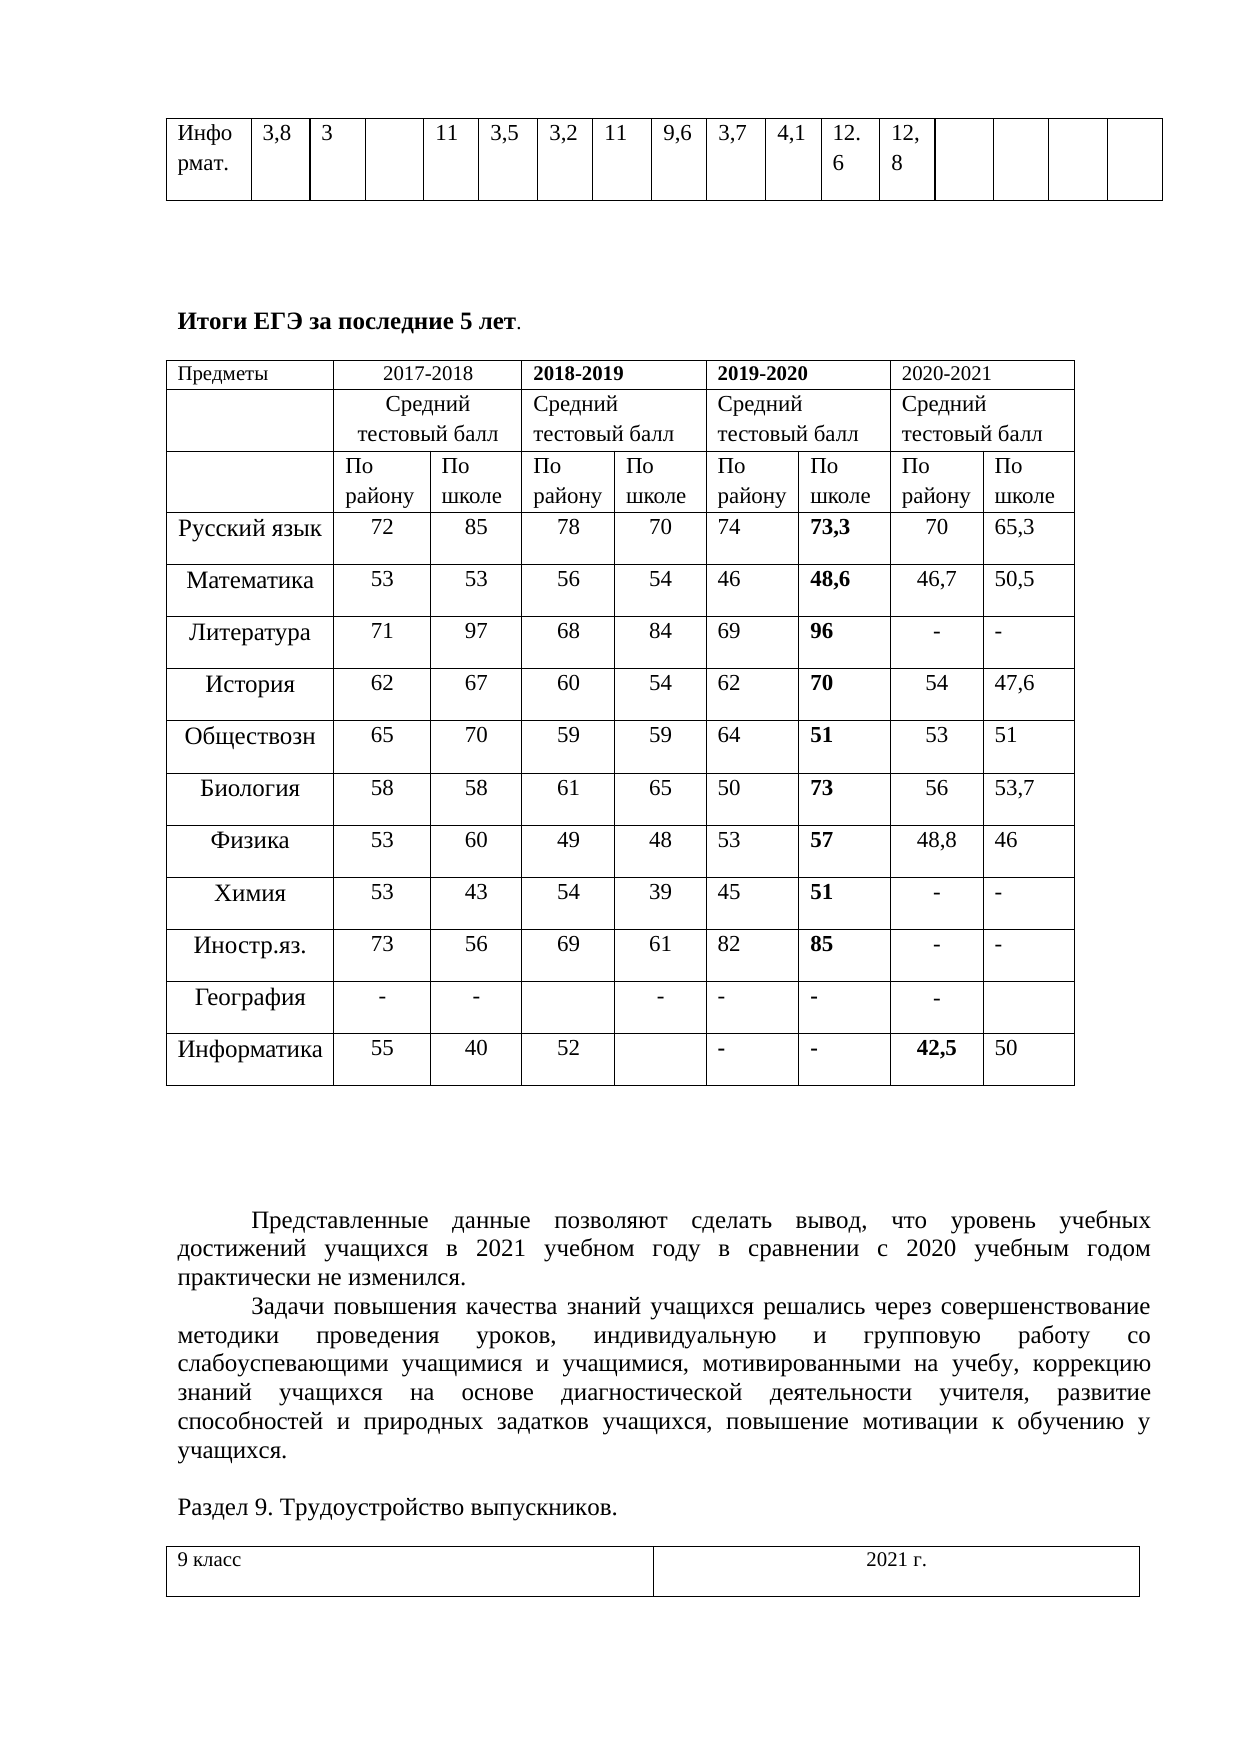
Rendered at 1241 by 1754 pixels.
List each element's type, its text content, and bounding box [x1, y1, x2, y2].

table_cell 67 [431, 669, 521, 720]
table_cell 53 [334, 826, 430, 877]
table_cell [167, 452, 333, 512]
table_cell 50,5 [984, 565, 1074, 616]
table_cell 60 [522, 669, 614, 720]
table_cell География [167, 982, 333, 1033]
table_cell 11 [593, 119, 651, 200]
table_cell 11 [424, 119, 478, 200]
table_cell Обществозн [167, 721, 333, 772]
table_cell 52 [522, 1034, 614, 1085]
table_cell 97 [431, 617, 521, 668]
table_cell 39 [615, 878, 706, 929]
table_cell Информатика [167, 1034, 333, 1085]
table_cell [984, 982, 1074, 1033]
table_cell 70 [799, 669, 890, 720]
table_cell 60 [431, 826, 521, 877]
table_cell 82 [707, 930, 798, 981]
table_cell Информат. [167, 119, 251, 200]
table_cell - [707, 1034, 798, 1085]
table_cell 53 [707, 826, 798, 877]
table_cell 3,2 [538, 119, 592, 200]
table_cell 64 [707, 721, 798, 772]
table_cell 9,6 [652, 119, 706, 200]
table_cell 53 [334, 565, 430, 616]
table_cell 56 [891, 774, 983, 824]
table_cell Русский язык [167, 513, 333, 564]
table_cell Средний тестовый балл [334, 390, 521, 451]
table_cell 53 [431, 565, 521, 616]
table_cell 84 [615, 617, 706, 668]
table_cell 46,7 [891, 565, 983, 616]
table_header 2019-2020 [707, 361, 890, 389]
table_cell 53 [334, 878, 430, 929]
table_cell 48,6 [799, 565, 890, 616]
table_cell По школе [984, 452, 1074, 512]
table_cell 53 [891, 721, 983, 772]
table_cell 50 [707, 774, 798, 824]
table_cell - [799, 1034, 890, 1085]
table_cell По району [891, 452, 983, 512]
table_cell 54 [615, 565, 706, 616]
table_cell По району [707, 452, 798, 512]
table_cell - [891, 982, 983, 1033]
table_header Предметы [167, 361, 333, 389]
table_cell 40 [431, 1034, 521, 1085]
table_cell Литература [167, 617, 333, 668]
table_cell 57 [799, 826, 890, 877]
table_cell 3,7 [707, 119, 765, 200]
table_cell - [891, 878, 983, 929]
table_cell 55 [334, 1034, 430, 1085]
table_cell 45 [707, 878, 798, 929]
table_cell 72 [334, 513, 430, 564]
table_cell 73 [799, 774, 890, 824]
table_header 2020-2021 [891, 361, 1074, 389]
table_cell - [799, 982, 890, 1033]
table_cell [522, 982, 614, 1033]
table_cell 12,8 [880, 119, 934, 200]
table_cell 78 [522, 513, 614, 564]
table_cell 46 [707, 565, 798, 616]
table_cell 73,3 [799, 513, 890, 564]
table_cell 54 [522, 878, 614, 929]
table_cell 85 [431, 513, 521, 564]
table_cell 70 [891, 513, 983, 564]
table_cell Математика [167, 565, 333, 616]
table_cell [167, 390, 333, 451]
table_cell 3 [311, 119, 365, 200]
table_cell 65 [615, 774, 706, 824]
table_cell Средний тестовый балл [891, 390, 1074, 451]
table_cell 48,8 [891, 826, 983, 877]
table_cell [1049, 119, 1107, 200]
table_cell Иностр.яз. [167, 930, 333, 981]
table_cell 61 [615, 930, 706, 981]
table_header 2017-2018 [334, 361, 521, 389]
table_cell 65,3 [984, 513, 1074, 564]
table_cell [615, 1034, 706, 1085]
table_cell 46 [984, 826, 1074, 877]
table_cell 70 [615, 513, 706, 564]
table_header 2021 г. [654, 1547, 1139, 1596]
table_cell Биология [167, 774, 333, 824]
table_cell 51 [799, 721, 890, 772]
table_cell - [431, 982, 521, 1033]
table_cell [1108, 119, 1162, 200]
table_cell История [167, 669, 333, 720]
table_cell 62 [707, 669, 798, 720]
table_cell Физика [167, 826, 333, 877]
table_cell 42,5 [891, 1034, 983, 1085]
table_header 2018-2019 [522, 361, 706, 389]
table_cell По школе [431, 452, 521, 512]
table_cell 73 [334, 930, 430, 981]
table_cell 56 [431, 930, 521, 981]
table_cell 85 [799, 930, 890, 981]
text Раздел 9. Трудоустройство выпускников. [177, 1492, 1152, 1521]
table_cell - [891, 930, 983, 981]
table_cell - [615, 982, 706, 1033]
text Представленные данные позволяют сделать вывод, что уровень учебных достижений учащихся в 2021 учебном году в сравнении с 2020 учебным годом практически не изменился. [177, 1205, 1152, 1291]
table_cell 74 [707, 513, 798, 564]
table_cell 4,1 [766, 119, 821, 200]
table_header 9 класс [167, 1547, 653, 1596]
table_cell Средний тестовый балл [707, 390, 890, 451]
table_cell 59 [522, 721, 614, 772]
table_cell - [984, 930, 1074, 981]
table_cell 56 [522, 565, 614, 616]
table_cell 59 [615, 721, 706, 772]
table_cell 62 [334, 669, 430, 720]
table_cell Химия [167, 878, 333, 929]
table_cell По школе [615, 452, 706, 512]
table_cell - [984, 617, 1074, 668]
table_cell [366, 119, 423, 200]
table_cell - [891, 617, 983, 668]
table_cell 71 [334, 617, 430, 668]
table_cell По району [522, 452, 614, 512]
table_cell - [707, 982, 798, 1033]
table_cell По школе [799, 452, 890, 512]
table_cell 3,5 [479, 119, 537, 200]
table_cell Средний тестовый балл [522, 390, 706, 451]
text Задачи повышения качества знаний учащихся решались через совершенствование методики проведения уроков, индивидуальную и групповую работу со слабоуспевающими учащимися и учащимися, мотивированными на учебу, коррекцию знаний учащихся на основе диагностической деятельности учителя, развитие способностей и природных задатков учащихся, повышение мотивации к обучению у учащихся. [177, 1291, 1152, 1463]
table_cell 69 [522, 930, 614, 981]
table_cell [994, 119, 1048, 200]
table_cell 53,7 [984, 774, 1074, 824]
table_cell 54 [891, 669, 983, 720]
table_cell 96 [799, 617, 890, 668]
text Итоги ЕГЭ за последние 5 лет. [177, 306, 1152, 335]
table_cell 70 [431, 721, 521, 772]
table_cell 58 [334, 774, 430, 824]
table_cell 69 [707, 617, 798, 668]
table_cell 49 [522, 826, 614, 877]
table_cell 61 [522, 774, 614, 824]
table_cell 65 [334, 721, 430, 772]
table_cell 51 [984, 721, 1074, 772]
table_cell 58 [431, 774, 521, 824]
table_cell 51 [799, 878, 890, 929]
table_cell - [984, 878, 1074, 929]
table_cell 68 [522, 617, 614, 668]
table_cell По району [334, 452, 430, 512]
table_cell [936, 119, 993, 200]
table_cell 50 [984, 1034, 1074, 1085]
table_cell - [334, 982, 430, 1033]
table_cell 48 [615, 826, 706, 877]
table_cell 54 [615, 669, 706, 720]
table_cell 3,8 [252, 119, 309, 200]
table_cell 43 [431, 878, 521, 929]
table_cell 12.6 [822, 119, 879, 200]
table_cell 47,6 [984, 669, 1074, 720]
